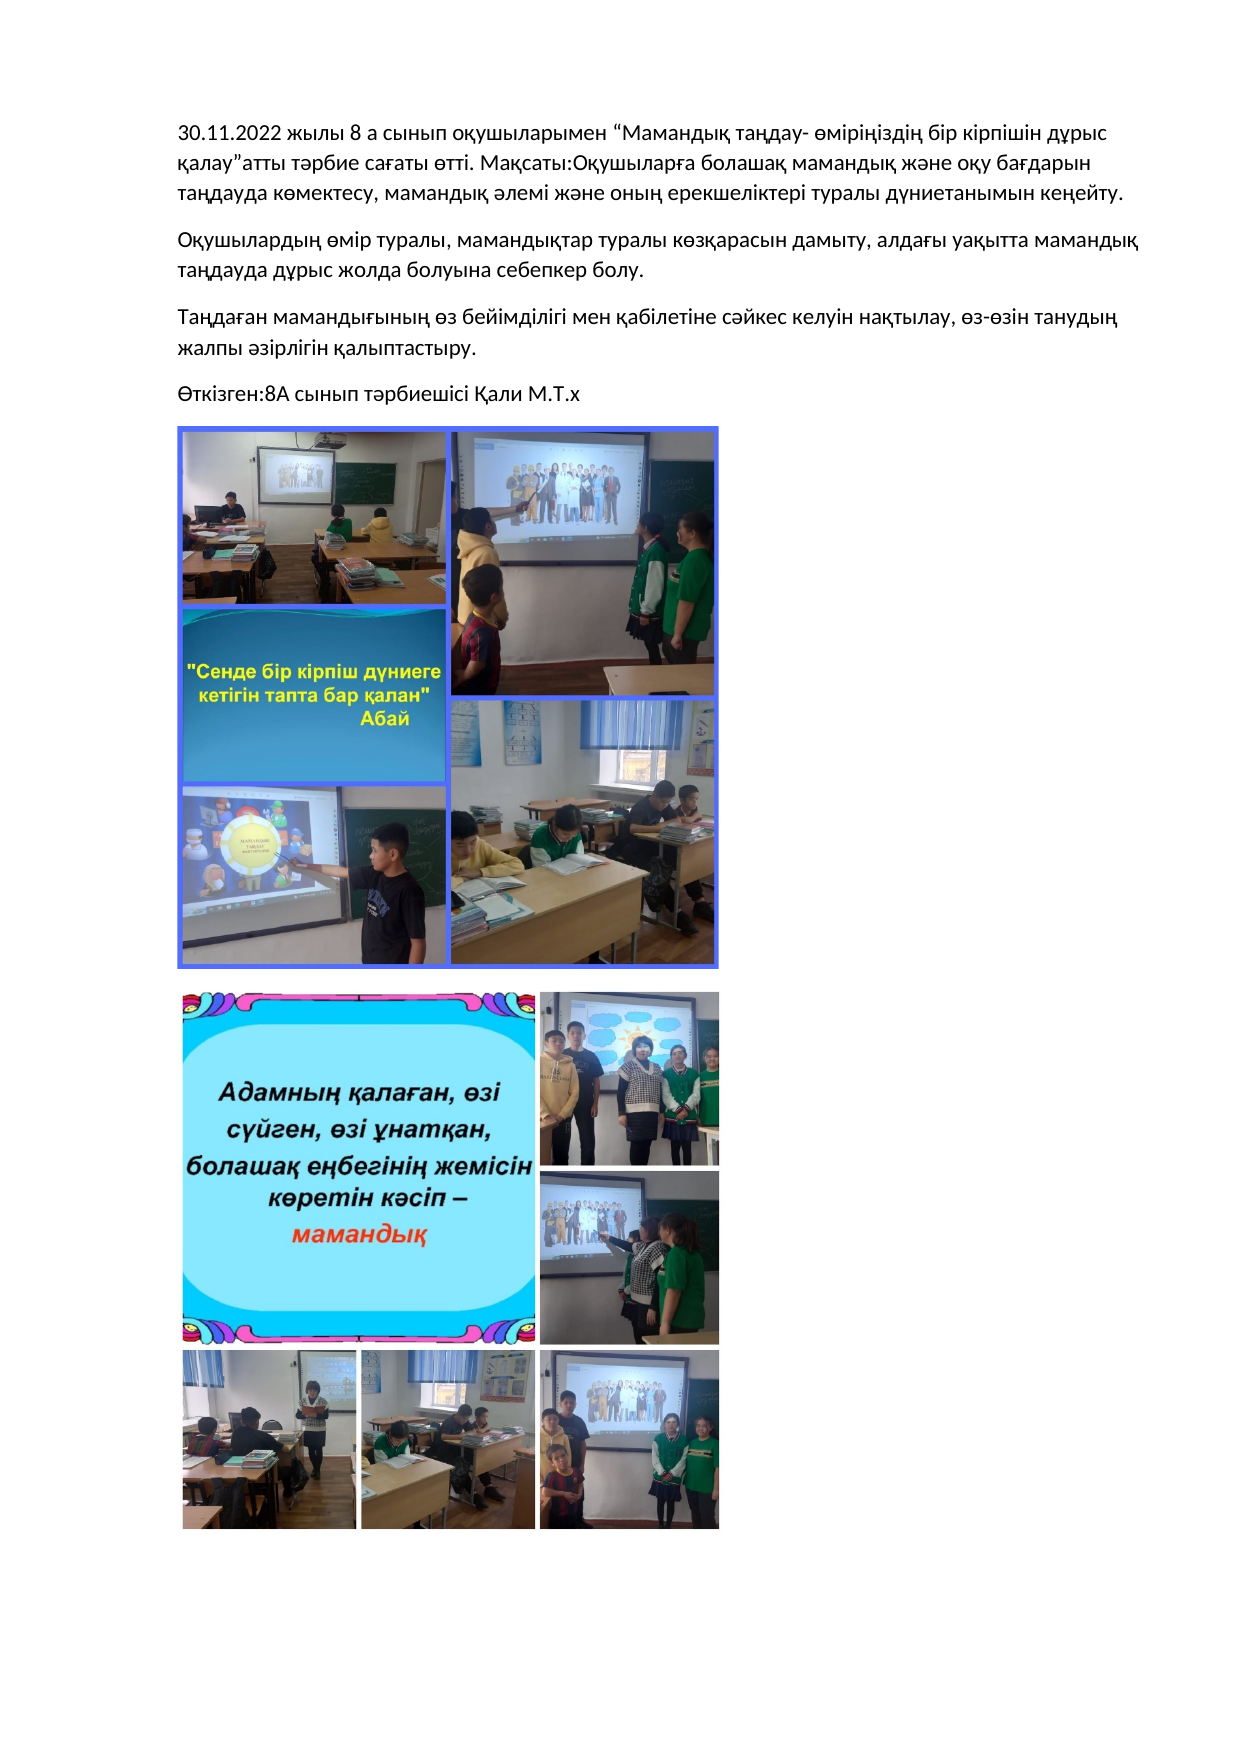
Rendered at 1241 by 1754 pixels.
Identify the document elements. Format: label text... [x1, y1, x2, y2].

text Өткізген:8А сынып тәрбиешісі Қали М.Т.х [177, 379, 1152, 408]
picture [177, 987, 724, 1534]
text 30.11.2022 жылы 8 а сынып оқушыларымен “Мамандық таңдау- өміріңіздің бір кірпішін дұрыс қалау”атты тәрбие сағаты өтті. Мақсаты:Оқушыларға болашақ мамандық және оқу бағдарын таңдауда көмектесу, мамандық әлемі және оның ерекшеліктері туралы дүниетанымын кеңейту. [177, 118, 1152, 207]
picture [177, 426, 719, 969]
text Оқушылардың өмір туралы, мамандықтар туралы көзқарасын дамыту, алдағы уақытта мамандық таңдауда дұрыс жолда болуына себепкер болу. [177, 225, 1152, 284]
text Таңдаған мамандығының өз бейімділігі мен қабілетіне сәйкес келуін нақтылау, өз-өзін танудың жалпы әзірлігін қалыптастыру. [177, 302, 1152, 361]
